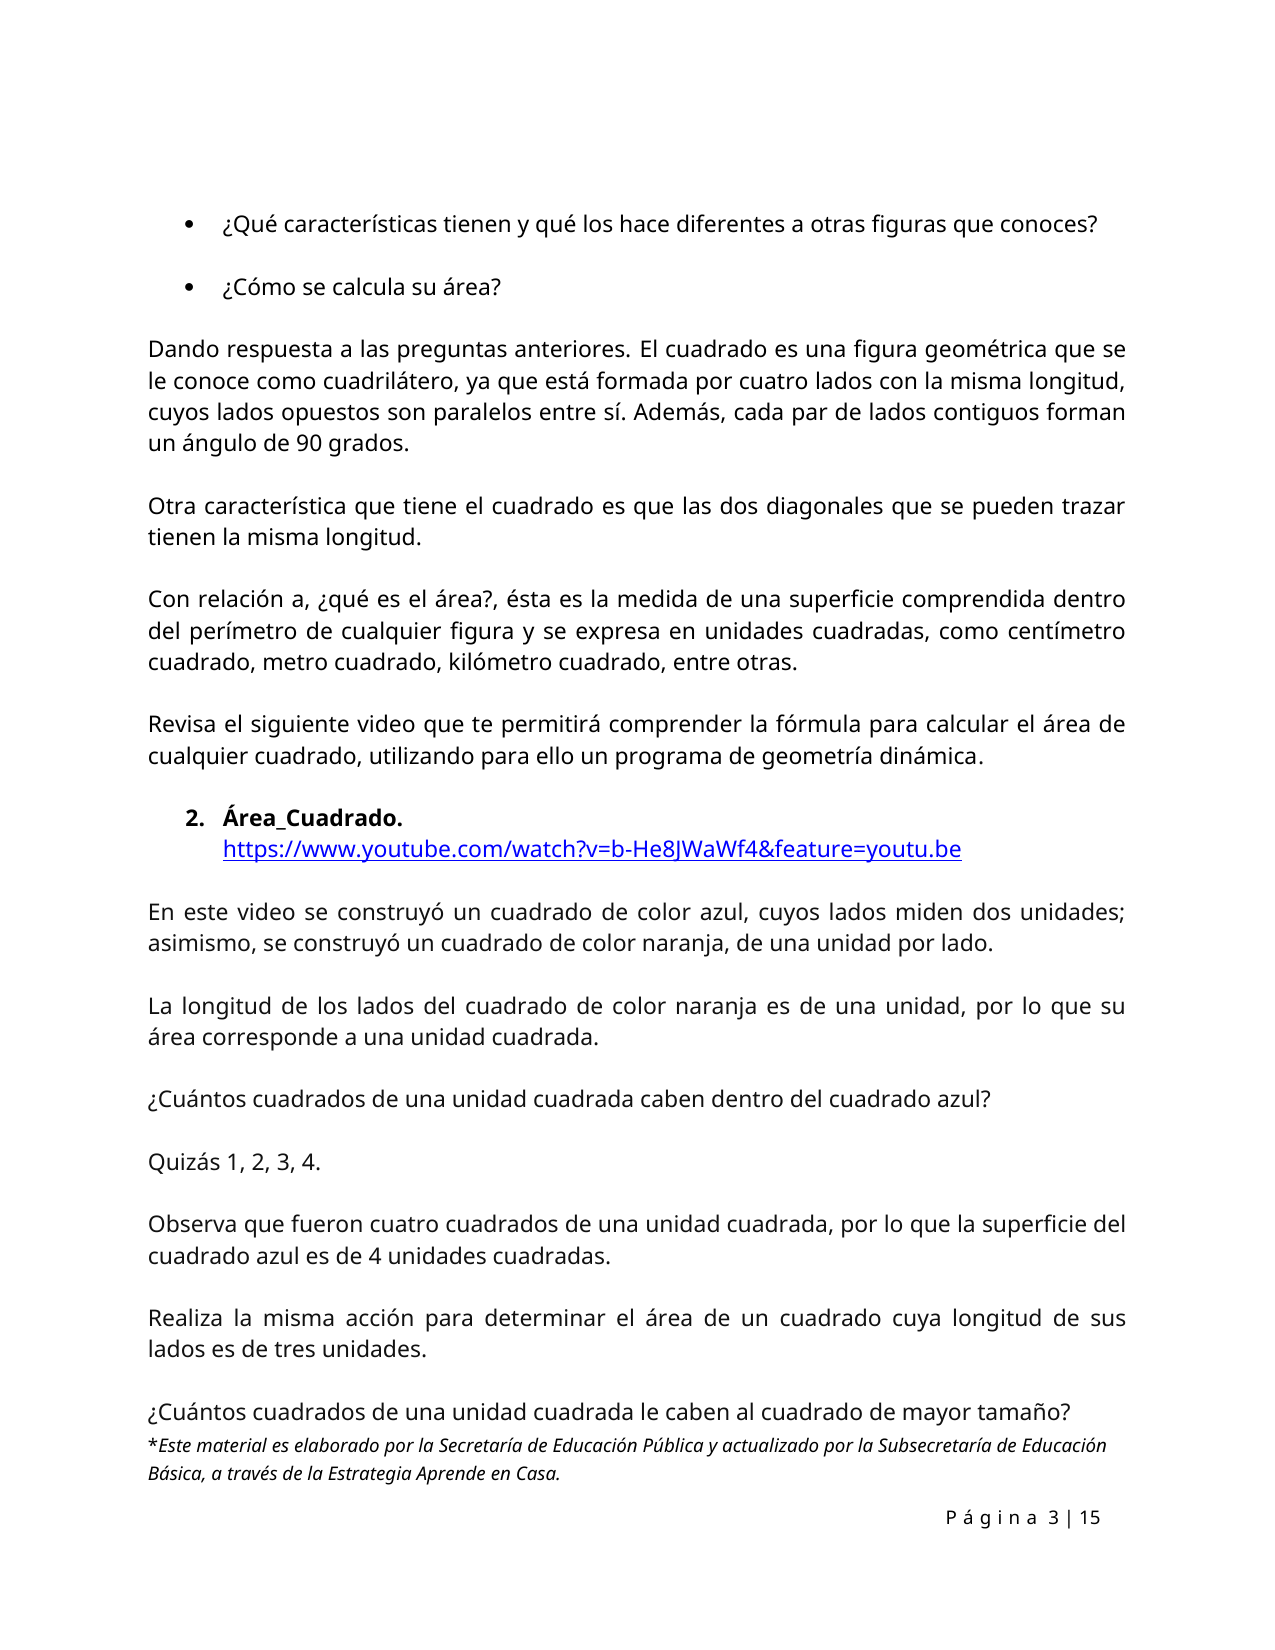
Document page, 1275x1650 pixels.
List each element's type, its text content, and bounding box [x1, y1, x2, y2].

list ¿Cómo se calcula su área? [185, 271, 1127, 302]
text ¿Cuántos cuadrados de una unidad cuadrada le caben al cuadrado de mayor tamaño? [148, 1396, 1127, 1427]
text Con relación a, ¿qué es el área?, ésta es la medida de una superficie comprendida dentro del perímetro de cualquier figura y se expresa en unidades cuadradas, como centímetro cuadrado, metro cuadrado, kilómetro cuadrado, entre otras. [148, 583, 1127, 677]
text Dando respuesta a las preguntas anteriores. El cuadrado es una figura geométrica que se le conoce como cuadrilátero, ya que está formada por cuatro lados con la misma longitud, cuyos lados opuestos son paralelos entre sí. Además, cada par de lados contiguos forman un ángulo de 90 grados. [148, 333, 1127, 458]
text Observa que fueron cuatro cuadrados de una unidad cuadrada, por lo que la superficie del cuadrado azul es de 4 unidades cuadradas. [148, 1208, 1127, 1271]
text ¿Cuántos cuadrados de una unidad cuadrada caben dentro del cuadrado azul? [148, 1083, 1127, 1115]
text https://www.youtube.com/watch?v=b-He8JWaWf4&feature=youtu.be [223, 833, 1127, 865]
text Realiza la misma acción para determinar el área de un cuadrado cuya longitud de sus lados es de tres unidades. [148, 1302, 1127, 1365]
text Quizás 1, 2, 3, 4. [148, 1146, 1127, 1177]
text Revisa el siguiente video que te permitirá comprender la fórmula para calcular el área de cualquier cuadrado, utilizando para ello un programa de geometría dinámica. [148, 708, 1127, 771]
text Otra característica que tiene el cuadrado es que las dos diagonales que se pueden trazar tienen la misma longitud. [148, 490, 1127, 552]
text En este video se construyó un cuadrado de color azul, cuyos lados miden dos unidades; asimismo, se construyó un cuadrado de color naranja, de una unidad por lado. [148, 896, 1127, 958]
list ¿Qué características tienen y qué los hace diferentes a otras figuras que conoces? [185, 208, 1127, 240]
text La longitud de los lados del cuadrado de color naranja es de una unidad, por lo que su área corresponde a una unidad cuadrada. [148, 990, 1127, 1052]
list Área_Cuadrado. [185, 802, 1127, 833]
